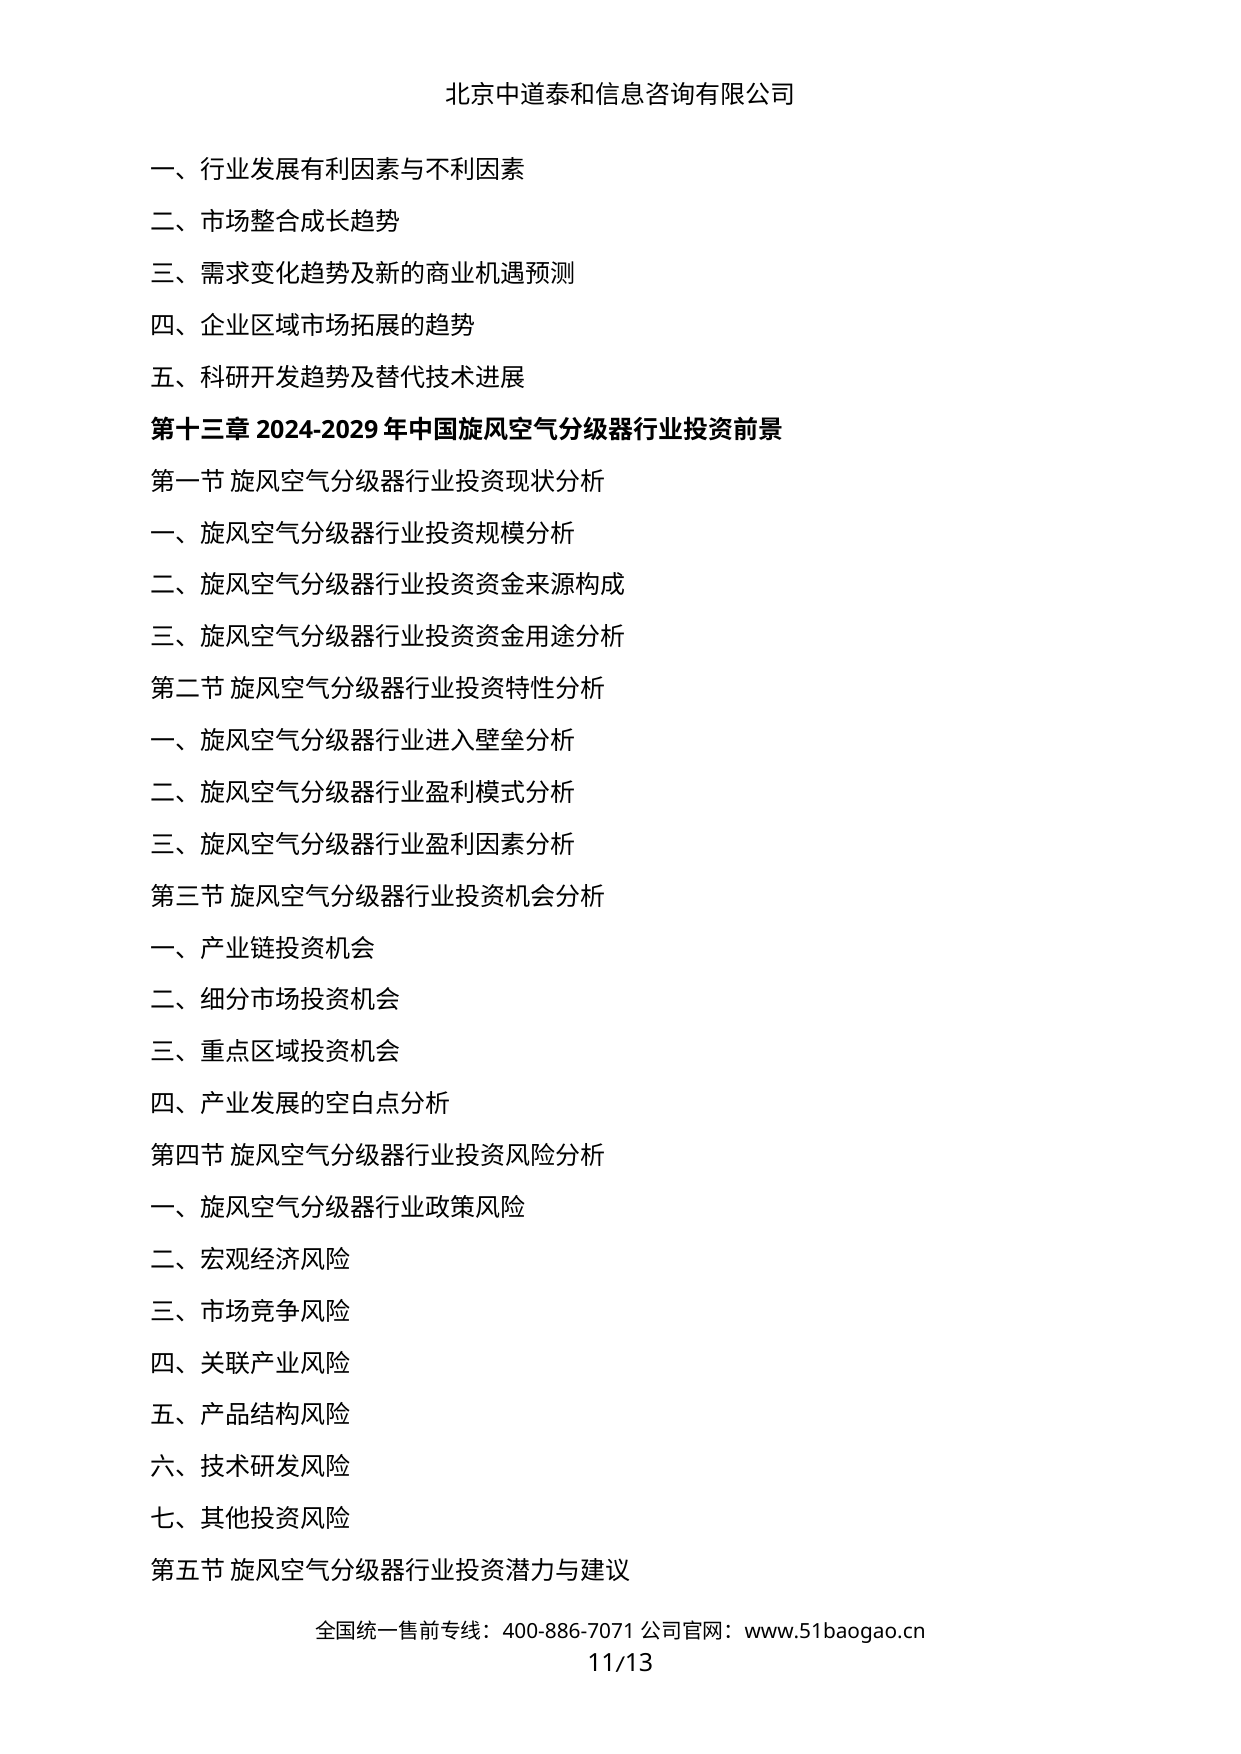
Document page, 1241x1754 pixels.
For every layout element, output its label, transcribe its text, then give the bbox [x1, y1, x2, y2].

text 四、产业发展的空白点分析 [150, 1084, 1090, 1120]
text 第一节 旋风空气分级器行业投资现状分析 [150, 461, 1090, 497]
text 一、旋风空气分级器行业进入壁垒分析 [150, 721, 1090, 757]
text 四、企业区域市场拓展的趋势 [150, 306, 1090, 342]
text 一、旋风空气分级器行业投资规模分析 [150, 513, 1090, 549]
text 第四节 旋风空气分级器行业投资风险分析 [150, 1136, 1090, 1172]
text 一、产业链投资机会 [150, 928, 1090, 964]
text 三、重点区域投资机会 [150, 1032, 1090, 1068]
text 一、旋风空气分级器行业政策风险 [150, 1187, 1090, 1224]
text 三、需求变化趋势及新的商业机遇预测 [150, 254, 1090, 290]
text 七、其他投资风险 [150, 1499, 1090, 1535]
text 二、旋风空气分级器行业投资资金来源构成 [150, 565, 1090, 601]
text 一、行业发展有利因素与不利因素 [150, 150, 1090, 186]
text 四、关联产业风险 [150, 1343, 1090, 1379]
text 二、细分市场投资机会 [150, 980, 1090, 1016]
text 二、市场整合成长趋势 [150, 202, 1090, 238]
text 二、旋风空气分级器行业盈利模式分析 [150, 772, 1090, 809]
text 第二节 旋风空气分级器行业投资特性分析 [150, 669, 1090, 705]
text 二、宏观经济风险 [150, 1239, 1090, 1276]
text 六、技术研发风险 [150, 1447, 1090, 1483]
text 三、市场竞争风险 [150, 1291, 1090, 1327]
text 第五节 旋风空气分级器行业投资潜力与建议 [150, 1551, 1090, 1587]
text 三、旋风空气分级器行业投资资金用途分析 [150, 617, 1090, 653]
text 五、科研开发趋势及替代技术进展 [150, 357, 1090, 394]
text 三、旋风空气分级器行业盈利因素分析 [150, 824, 1090, 861]
text 五、产品结构风险 [150, 1395, 1090, 1431]
text 第十三章 2024-2029年中国旋风空气分级器行业投资前景 [150, 409, 1090, 446]
text 第三节 旋风空气分级器行业投资机会分析 [150, 876, 1090, 912]
